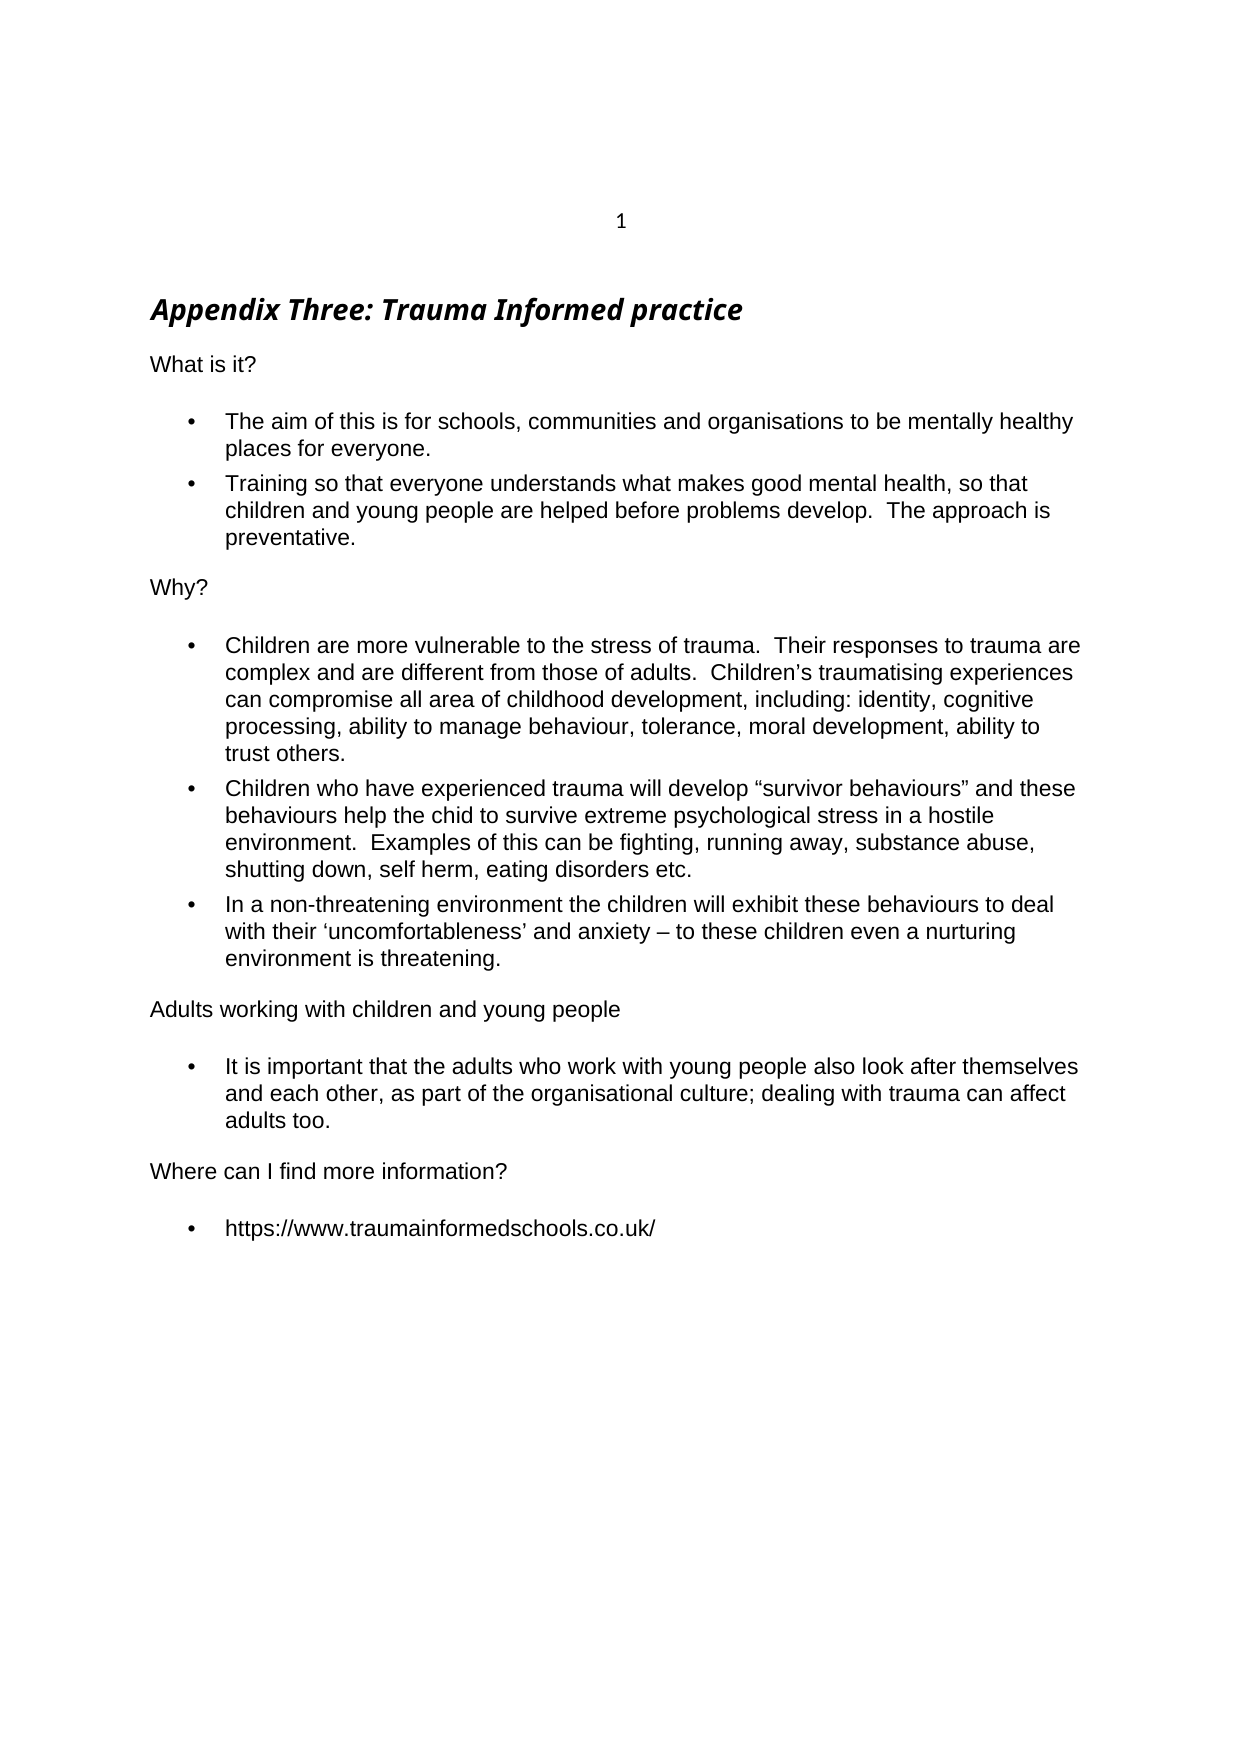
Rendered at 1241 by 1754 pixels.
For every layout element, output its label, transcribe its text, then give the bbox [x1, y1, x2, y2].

subtitle Appendix Three: Trauma Informed practice [151, 289, 1086, 329]
list It is important that the adults who work with young people also look after themselves and each other, as part of the organisational culture; dealing with trauma can affect adults too. [187, 1053, 1085, 1134]
list In a non-threatening environment the children will exhibit these behaviours to deal with their ‘uncomfortableness’ and anxiety – to these children even a nurturing environment is threatening. [187, 891, 1085, 972]
list Children are more vulnerable to the stress of trauma. Their responses to trauma are complex and are different from those of adults. Children’s traumatising experiences can compromise all area of childhood development, including: identity, cognitive processing, ability to manage behaviour, tolerance, moral development, ability to trust others. [187, 632, 1085, 766]
list The aim of this is for schools, communities and organisations to be mentally healthy places for everyone. [187, 408, 1085, 461]
text Adults working with children and young people [149, 996, 1085, 1022]
list Training so that everyone understands what makes good mental health, so that children and young people are helped before problems develop. The approach is preventative. [187, 470, 1085, 550]
text What is it? [149, 351, 1085, 377]
text Where can I find more information? [149, 1158, 1085, 1184]
text 1 [157, 206, 1084, 234]
list https://www.traumainformedschools.co.uk/ [187, 1215, 1085, 1241]
list Children who have experienced trauma will develop “survivor behaviours” and these behaviours help the chid to survive extreme psychological stress in a hostile environment. Examples of this can be fighting, running away, substance abuse, shutting down, self herm, eating disorders etc. [187, 775, 1085, 883]
text Why? [149, 574, 1085, 601]
